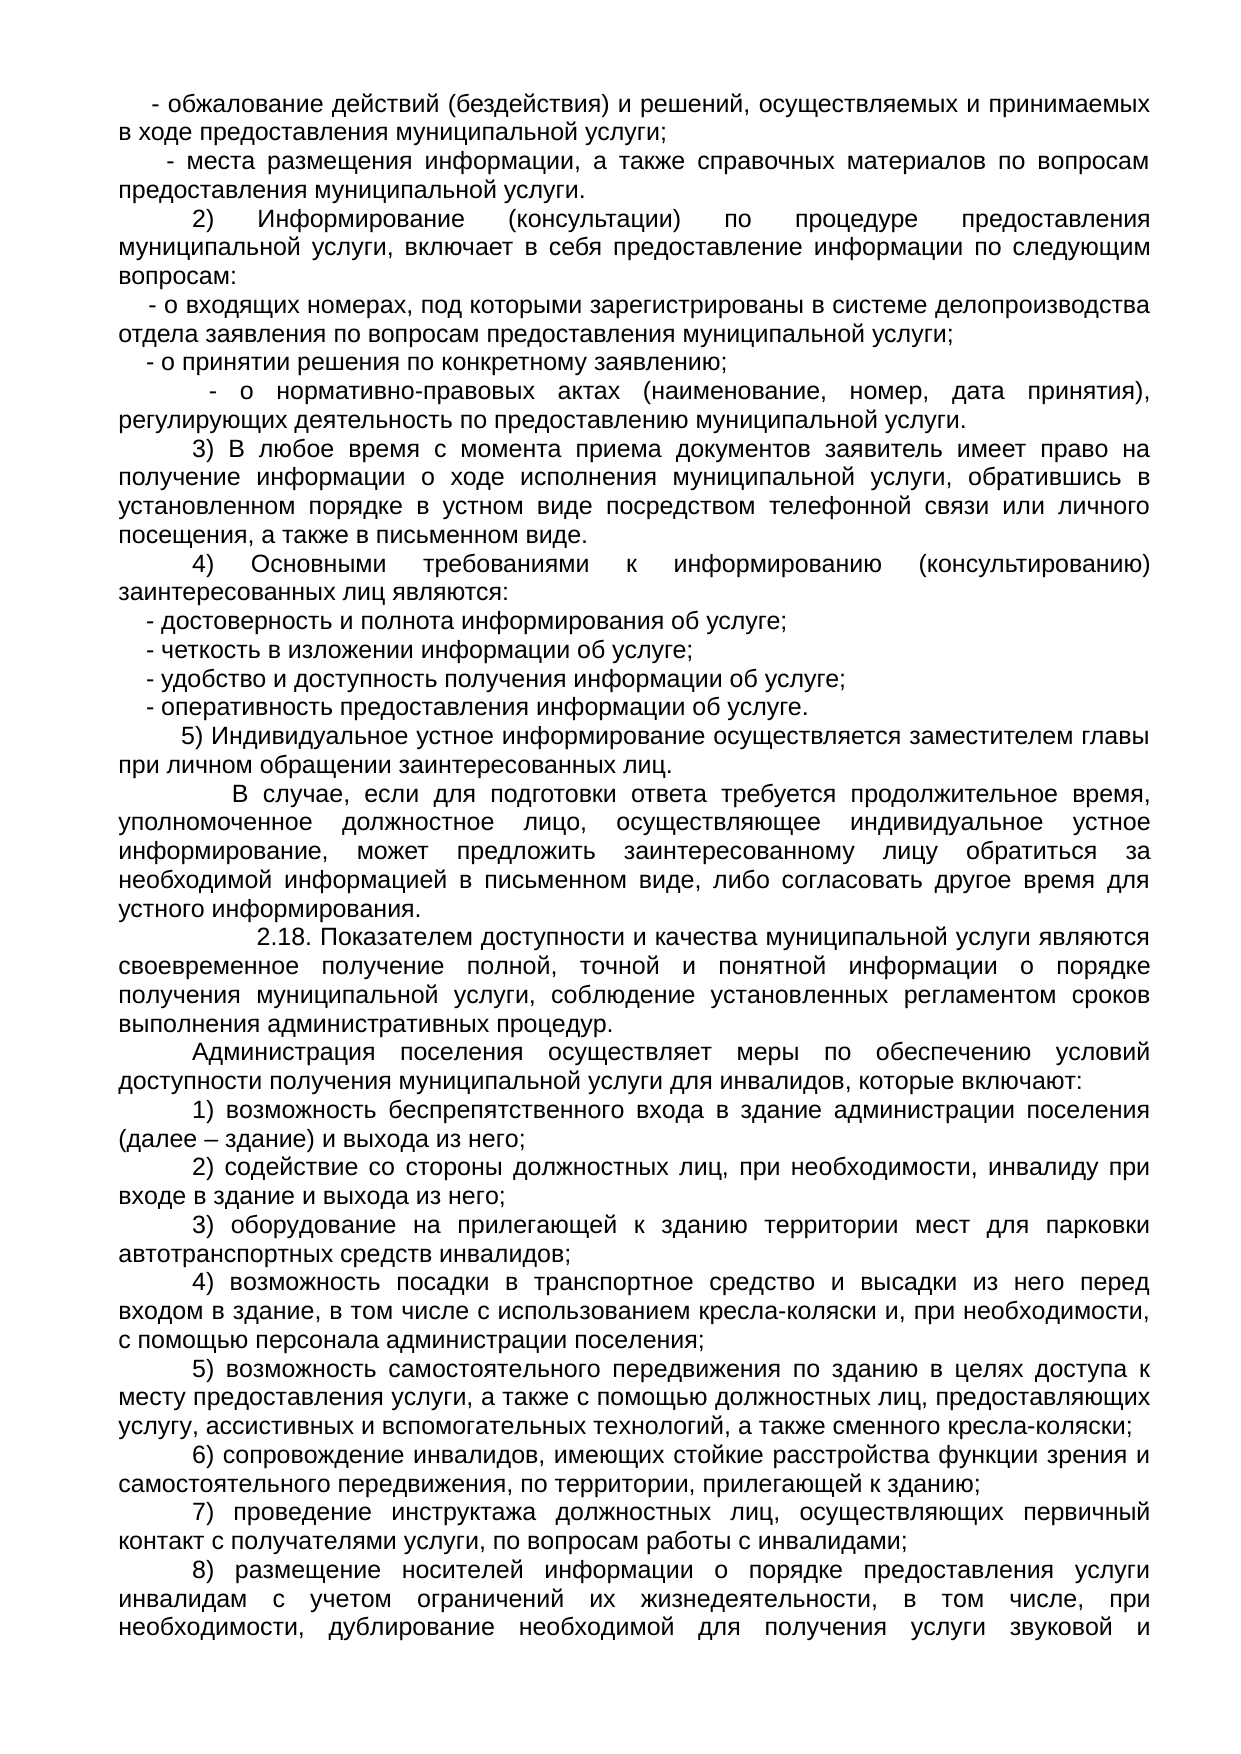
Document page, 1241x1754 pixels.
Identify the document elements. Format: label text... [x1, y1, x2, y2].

text 4) Основными требованиями к информированию (консультированию) заинтересованных лиц являются: [118, 549, 1152, 606]
text 3) оборудование на прилегающей к зданию территории мест для парковки автотранспортных средств инвалидов; [118, 1210, 1152, 1267]
text 3) В любое время с момента приема документов заявитель имеет право на получение информации о ходе исполнения муниципальной услуги, обратившись в установленном порядке в устном виде посредством телефонной связи или личного посещения, а также в письменном виде. [118, 434, 1152, 549]
text 2.18. Показателем доступности и качества муниципальной услуги являются своевременное получение полной, точной и понятной информации о порядке получения муниципальной услуги, соблюдение установленных регламентом сроков выполнения административных процедур. [118, 922, 1152, 1037]
text - обжалование действий (бездействия) и решений, осуществляемых и принимаемых в ходе предоставления муниципальной услуги; [118, 89, 1152, 146]
text - удобство и доступность получения информации об услуге; [118, 664, 1152, 692]
text 5) Индивидуальное устное информирование осуществляется заместителем главы при личном обращении заинтересованных лиц. [118, 721, 1152, 779]
text 2) содействие со стороны должностных лиц, при необходимости, инвалиду при входе в здание и выхода из него; [118, 1152, 1152, 1210]
text 6) сопровождение инвалидов, имеющих стойкие расстройства функции зрения и самостоятельного передвижения, по территории, прилегающей к зданию; [118, 1440, 1152, 1497]
text - о принятии решения по конкретному заявлению; [118, 347, 1152, 376]
text - о входящих номерах, под которыми зарегистрированы в системе делопроизводства отдела заявления по вопросам предоставления муниципальной услуги; [118, 290, 1152, 347]
text - четкость в изложении информации об услуге; [118, 635, 1152, 664]
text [118, 1555, 1152, 1641]
text - оперативность предоставления информации об услуге. [118, 692, 1152, 721]
text - о нормативно-правовых актах (наименование, номер, дата принятия), регулирующих деятельность по предоставлению муниципальной услуги. [118, 376, 1152, 434]
text - места размещения информации, а также справочных материалов по вопросам предоставления муниципальной услуги. [118, 146, 1152, 204]
text В случае, если для подготовки ответа требуется продолжительное время, уполномоченное должностное лицо, осуществляющее индивидуальное устное информирование, может предложить заинтересованному лицу обратиться за необходимой информацией в письменном виде, либо согласовать другое время для устного информирования. [118, 779, 1152, 922]
text 2) Информирование (консультации) по процедуре предоставления муниципальной услуги, включает в себя предоставление информации по следующим вопросам: [118, 204, 1152, 290]
text 5) возможность самостоятельного передвижения по зданию в целях доступа к месту предоставления услуги, а также с помощью должностных лиц, предоставляющих услугу, ассистивных и вспомогательных технологий, а также сменного кресла-коляски; [118, 1354, 1152, 1440]
text 4) возможность посадки в транспортное средство и высадки из него перед входом в здание, в том числе с использованием кресла-коляски и, при необходимости, с помощью персонала администрации поселения; [118, 1267, 1152, 1354]
text Администрация поселения осуществляет меры по обеспечению условий доступности получения муниципальной услуги для инвалидов, которые включают: [118, 1037, 1152, 1095]
text - достоверность и полнота информирования об услуге; [118, 606, 1152, 635]
text 1) возможность беспрепятственного входа в здание администрации поселения (далее – здание) и выхода из него; [118, 1095, 1152, 1152]
text 7) проведение инструктажа должностных лиц, осуществляющих первичный контакт с получателями услуги, по вопросам работы с инвалидами; [118, 1497, 1152, 1555]
